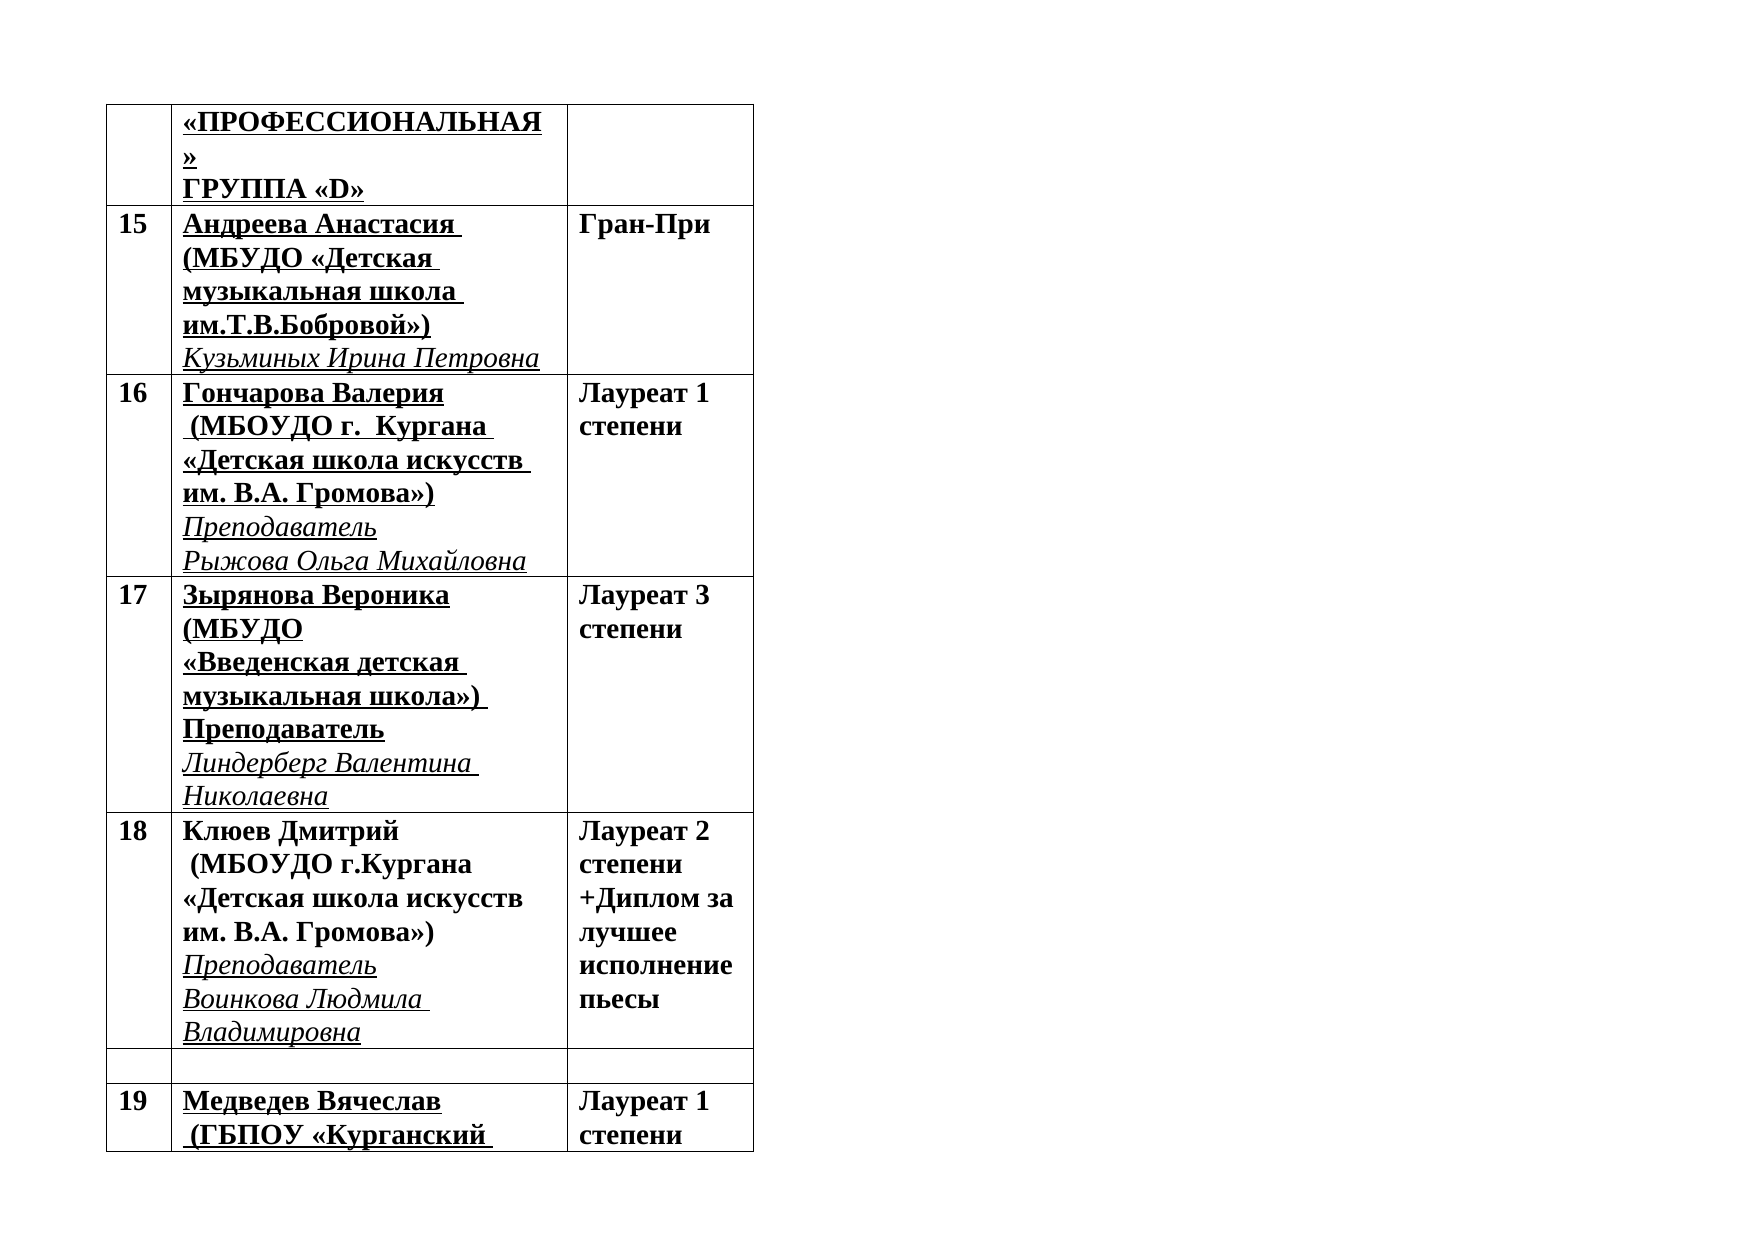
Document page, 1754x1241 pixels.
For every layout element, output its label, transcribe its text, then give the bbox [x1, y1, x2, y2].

table_cell 18 [107, 813, 171, 1048]
table_cell 19 [107, 1084, 171, 1151]
table_cell Гончарова Валерия (МБОУДО г. Кургана «Детская школа искусств им. В.А. Громова») Преподаватель Рыжова Ольга Михайловна [172, 375, 567, 576]
table_cell Лауреат 2 степени +Диплом за лучшее исполнение пьесы [568, 813, 753, 1048]
table_cell Зырянова Вероника (МБУДО «Введенская детская музыкальная школа») Преподаватель Линдерберг Валентина Николаевна [172, 577, 567, 812]
table_cell Лауреат 1 степени [568, 1084, 753, 1151]
table_cell Лауреат 3 степени [568, 577, 753, 812]
table_cell Лауреат 1 степени [568, 375, 753, 576]
table_cell Гран-При [568, 206, 753, 374]
table_cell 15 [107, 206, 171, 374]
table_cell [107, 105, 171, 205]
table_cell 17 [107, 577, 171, 812]
table_cell «ПРОФЕССИОНАЛЬНАЯ» ГРУППА «D» [172, 105, 567, 205]
table_cell [107, 1049, 171, 1082]
table_cell Клюев Дмитрий (МБОУДО г.Кургана «Детская школа искусств им. В.А. Громова») Преподаватель Воинкова Людмила Владимировна [172, 813, 567, 1048]
table_cell [568, 105, 753, 205]
table_cell [172, 1049, 567, 1082]
table_cell 16 [107, 375, 171, 576]
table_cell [172, 1084, 567, 1151]
table_cell Андреева Анастасия (МБУДО «Детская музыкальная школа им.Т.В.Бобровой») Кузьминых Ирина Петровна [172, 206, 567, 374]
table_cell [568, 1049, 753, 1082]
